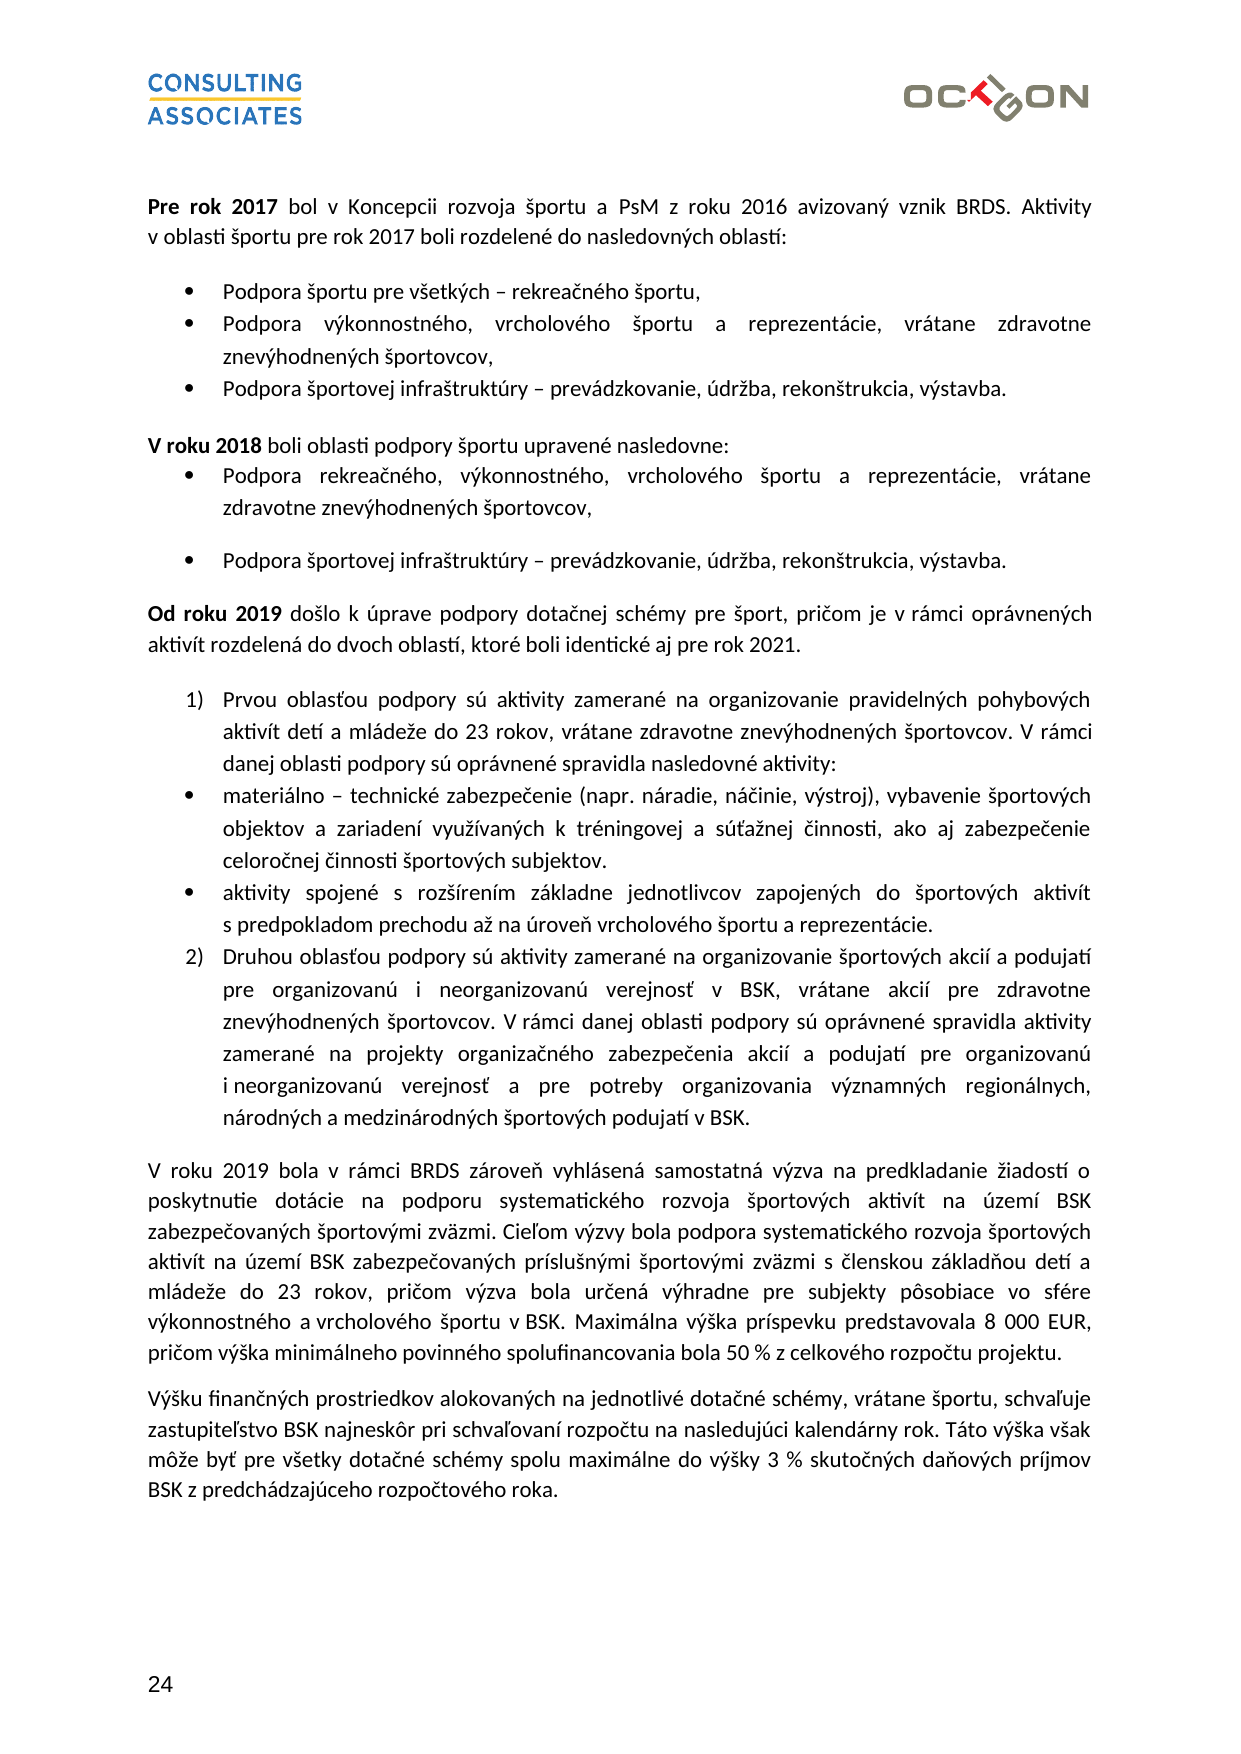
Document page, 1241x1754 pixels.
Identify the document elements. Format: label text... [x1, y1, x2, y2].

text Od roku 2019 došlo k úprave podpory dotačnej schémy pre šport, pričom je v rámci oprávnených aktivít rozdelená do dvoch oblastí, ktoré boli identické aj pre rok 2021. [148, 599, 1092, 658]
list Podpora športovej infraštruktúry – prevádzkovanie, údržba, rekonštrukcia, výstavba. [185, 374, 1092, 402]
text V roku 2018 boli oblasti podpory športu upravené nasledovne: [148, 431, 1092, 459]
list Prvou oblasťou podpory sú aktivity zamerané na organizovanie pravidelných pohybových aktivít detí a mládeže do 23 rokov, vrátane zdravotne znevýhodnených športovcov. V rámci danej oblasti podpory sú oprávnené spravidla nasledovné aktivity: [185, 685, 1092, 777]
list aktivity spojené s rozšírením základne jednotlivcov zapojených do športových aktivít s predpokladom prechodu až na úroveň vrcholového športu a reprezentácie. [185, 878, 1092, 938]
text V roku 2019 bola v rámci BRDS zároveň vyhlásená samostatná výzva na predkladanie žiadostí o poskytnutie dotácie na podporu systematického rozvoja športových aktivít na území BSK zabezpečovaných športovými zväzmi. Cieľom výzvy bola podpora systematického rozvoja športových aktivít na území BSK zabezpečovaných príslušnými športovými zväzmi s členskou základňou detí a mládeže do 23 rokov, pričom výzva bola určená výhradne pre subjekty pôsobiace vo sfére výkonnostného a vrcholového športu v BSK. Maximálna výška príspevku predstavovala 8 000 EUR, pričom výška minimálneho povinného spolufinancovania bola 50 % z celkového rozpočtu projektu. [148, 1156, 1092, 1366]
list Podpora výkonnostného, vrcholového športu a reprezentácie, vrátane zdravotne znevýhodnených športovcov, [185, 309, 1092, 370]
list materiálno – technické zabezpečenie (napr. náradie, náčinie, výstroj), vybavenie športových objektov a zariadení využívaných k tréningovej a súťažnej činnosti, ako aj zabezpečenie celoročnej činnosti športových subjektov. [185, 782, 1092, 874]
list Podpora športovej infraštruktúry – prevádzkovanie, údržba, rekonštrukcia, výstavba. [185, 547, 1092, 574]
text Pre rok 2017 bol v Koncepcii rozvoja športu a PsM z roku 2016 avizovaný vznik BRDS. Aktivity v oblasti športu pre rok 2017 boli rozdelené do nasledovných oblastí: [148, 192, 1092, 250]
list Podpora športu pre všetkých – rekreačného športu, [185, 277, 1092, 305]
picture [147, 73, 302, 125]
text Výšku finančných prostriedkov alokovaných na jednotlivé dotačné schémy, vrátane športu, schvaľuje zastupiteľstvo BSK najneskôr pri schvaľovaní rozpočtu na nasledujúci kalendárny rok. Táto výška však môže byť pre všetky dotačné schémy spolu maximálne do výšky 3 % skutočných daňových príjmov BSK z predchádzajúceho rozpočtového roka. [148, 1384, 1092, 1503]
list Podpora rekreačného, výkonnostného, vrcholového športu a reprezentácie, vrátane zdravotne znevýhodnených športovcov, [185, 461, 1092, 522]
list Druhou oblasťou podpory sú aktivity zamerané na organizovanie športových akcií a podujatí pre organizovanú i neorganizovanú verejnosť v BSK, vrátane akcií pre zdravotne znevýhodnených športovcov. V rámci danej oblasti podpory sú oprávnené spravidla aktivity zamerané na projekty organizačného zabezpečenia akcií a podujatí pre organizovanú i neorganizovanú verejnosť a pre potreby organizovania významných regionálnych, národných a medzinárodných športových podujatí v BSK. [185, 942, 1092, 1131]
